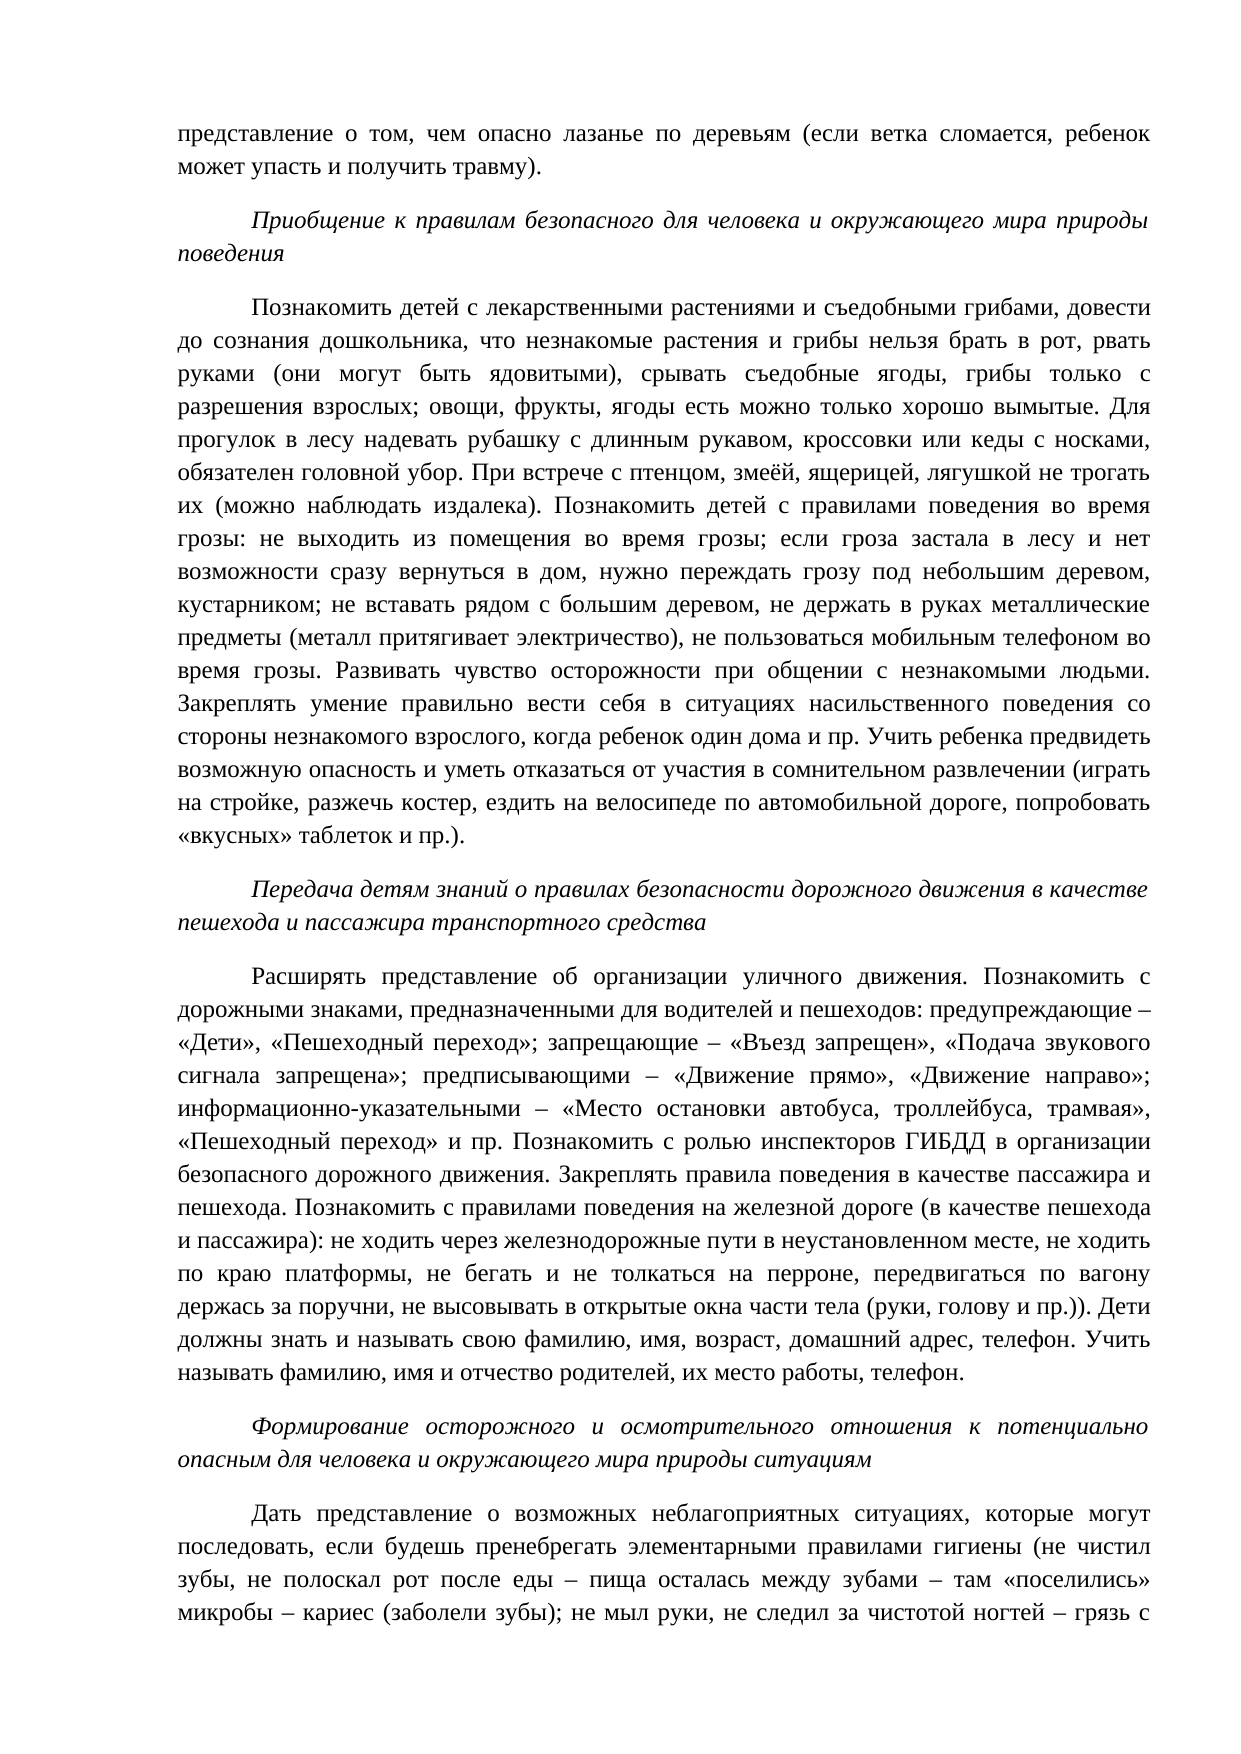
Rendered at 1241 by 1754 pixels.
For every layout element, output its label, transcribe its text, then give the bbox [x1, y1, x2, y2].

text Познакомить детей с лекарственными растениями и съедобными грибами, довести до сознания дошкольника, что незнакомые растения и грибы нельзя брать в рот, рвать руками (они могут быть ядовитыми), срывать съедобные ягоды, грибы только с разрешения взрослых; овощи, фрукты, ягоды есть можно только хорошо вымытые. Для прогулок в лесу надевать рубашку с длинным рукавом, кроссовки или кеды с носками, обязателен головной убор. При встрече с птенцом, змеёй, ящерицей, лягушкой не трогать их (можно наблюдать издалека). Познакомить детей с правилами поведения во время грозы: не выходить из помещения во время грозы; если гроза застала в лесу и нет возможности сразу вернуться в дом, нужно переждать грозу под небольшим деревом, кустарником; не вставать рядом с большим деревом, не держать в руках металлические предметы (металл притягивает электричество), не пользоваться мобильным телефоном во время грозы. Развивать чувство осторожности при общении с незнакомыми людьми. Закреплять умение правильно вести себя в ситуациях насильственного поведения со стороны незнакомого взрослого, когда ребенок один дома и пр. Учить ребенка предвидеть возможную опасность и уметь отказаться от участия в сомнительном развлечении (играть на стройке, разжечь костер, ездить на велосипеде по автомобильной дороге, попробовать «вкусных» таблеток и пр.). [177, 292, 1152, 849]
text Расширять представление об организации уличного движения. Познакомить с дорожными знаками, предназначенными для водителей и пешеходов: предупреждающие – «Дети», «Пешеходный переход»; запрещающие – «Въезд запрещен», «Подача звукового сигнала запрещена»; предписывающими – «Движение прямо», «Движение направо»; информационно-указательными – «Место остановки автобуса, троллейбуса, трамвая», «Пешеходный переход» и пр. Познакомить с ролью инспекторов ГИБДД в организации безопасного дорожного движения. Закреплять правила поведения в качестве пассажира и пешехода. Познакомить с правилами поведения на железной дороге (в качестве пешехода и пассажира): не ходить через железнодорожные пути в неустановленном месте, не ходить по краю платформы, не бегать и не толкаться на перроне, передвигаться по вагону держась за поручни, не высовывать в открытые окна части тела (руки, голову и пр.)). Дети должны знать и называть свою фамилию, имя, возраст, домашний адрес, телефон. Учить называть фамилию, имя и отчество родителей, их место работы, телефон. [177, 961, 1152, 1386]
text Передача детям знаний о правилах безопасности дорожного движения в качестве пешехода и пассажира транспортного средства [177, 874, 1152, 936]
text Формирование осторожного и осмотрительного отношения к потенциально опасным для человека и окружающего мира природы ситуациям [177, 1411, 1152, 1473]
text Приобщение к правилам безопасного для человека и окружающего мира природы поведения [177, 205, 1152, 267]
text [177, 118, 1152, 180]
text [177, 1498, 1152, 1626]
